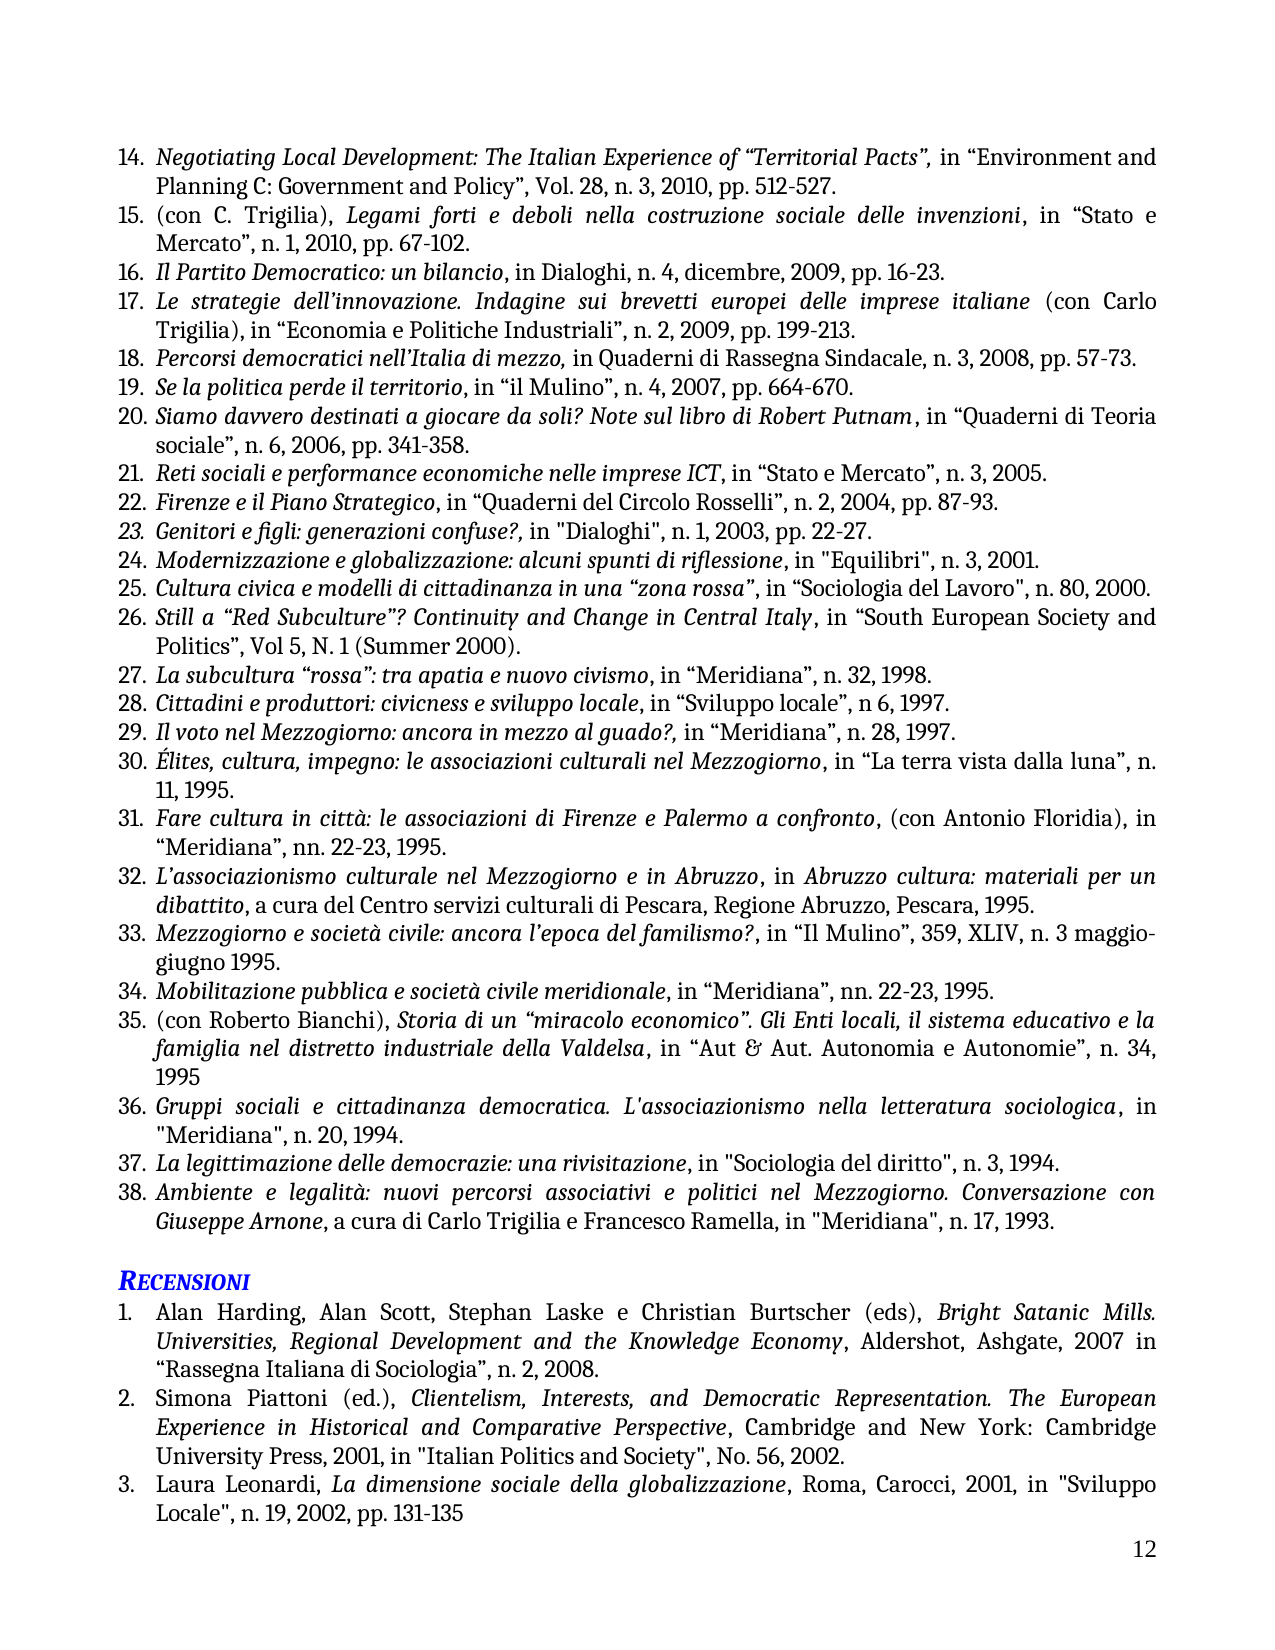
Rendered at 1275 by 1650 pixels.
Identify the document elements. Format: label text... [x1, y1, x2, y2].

list Gruppi sociali e cittadinanza democratica. L'associazionismo nella letteratura sociologica, in "Meridiana", n. 20, 1994. [118, 1092, 1157, 1149]
list Genitori e figli: generazioni confuse?, in "Dialoghi", n. 1, 2003, pp. 22-27. [118, 517, 1157, 546]
list Firenze e il Piano Strategico, in “Quaderni del Circolo Rosselli”, n. 2, 2004, pp. 87-93. [118, 488, 1157, 517]
list (con C. Trigilia), Legami forti e deboli nella costruzione sociale delle invenzioni, in “Stato e Mercato”, n. 1, 2010, pp. 67-102. [118, 201, 1157, 258]
list L’associazionismo culturale nel Mezzogiorno e in Abruzzo, in Abruzzo cultura: materiali per un dibattito, a cura del Centro servizi culturali di Pescara, Regione Abruzzo, Pescara, 1995. [118, 862, 1157, 919]
list Élites, cultura, impegno: le associazioni culturali nel Mezzogiorno, in “La terra vista dalla luna”, n. 11, 1995. [118, 747, 1157, 804]
subtitle Recensioni [118, 1264, 1157, 1298]
list Cultura civica e modelli di cittadinanza in una “zona rossa”, in “Sociologia del Lavoro", n. 80, 2000. [118, 574, 1157, 603]
list Il Partito Democratico: un bilancio, in Dialoghi, n. 4, dicembre, 2009, pp. 16-23. [118, 258, 1157, 287]
list Still a “Red Subculture”? Continuity and Change in Central Italy, in “South European Society and Politics”, Vol 5, N. 1 (Summer 2000). [118, 603, 1157, 661]
list Siamo davvero destinati a giocare da soli? Note sul libro di Robert Putnam, in “Quaderni di Teoria sociale”, n. 6, 2006, pp. 341-358. [118, 402, 1157, 459]
list Mezzogiorno e società civile: ancora l’epoca del familismo?, in “Il Mulino”, 359, XLIV, n. 3 maggio-giugno 1995. [118, 919, 1157, 977]
list Reti sociali e performance economiche nelle imprese ICT, in “Stato e Mercato”, n. 3, 2005. [118, 459, 1157, 488]
list Fare cultura in città: le associazioni di Firenze e Palermo a confronto, (con Antonio Floridia), in “Meridiana”, nn. 22-23, 1995. [118, 804, 1157, 862]
list Se la politica perde il territorio, in “il Mulino”, n. 4, 2007, pp. 664-670. [118, 373, 1157, 402]
list Negotiating Local Development: The Italian Experience of “Territorial Pacts”, in “Environment and Planning C: Government and Policy”, Vol. 28, n. 3, 2010, pp. 512-527. [118, 143, 1157, 201]
list Laura Leonardi, La dimensione sociale della globalizzazione, Roma, Carocci, 2001, in "Sviluppo Locale", n. 19, 2002, pp. 131-135 [118, 1470, 1157, 1528]
list Modernizzazione e globalizzazione: alcuni spunti di riflessione, in "Equilibri", n. 3, 2001. [118, 546, 1157, 574]
list Cittadini e produttori: civicness e sviluppo locale, in “Sviluppo locale”, n 6, 1997. [118, 689, 1157, 718]
list La subcultura “rossa”: tra apatia e nuovo civismo, in “Meridiana”, n. 32, 1998. [118, 661, 1157, 689]
list Simona Piattoni (ed.), Clientelism, Interests, and Democratic Representation. The European Experience in Historical and Comparative Perspective, Cambridge and New York: Cambridge University Press, 2001, in "Italian Politics and Society", No. 56, 2002. [118, 1384, 1157, 1470]
list Le strategie dell’innovazione. Indagine sui brevetti europei delle imprese italiane (con Carlo Trigilia), in “Economia e Politiche Industriali”, n. 2, 2009, pp. 199-213. [118, 287, 1157, 344]
list Ambiente e legalità: nuovi percorsi associativi e politici nel Mezzogiorno. Conversazione con Giuseppe Arnone, a cura di Carlo Trigilia e Francesco Ramella, in "Meridiana", n. 17, 1993. [118, 1178, 1157, 1236]
list Alan Harding, Alan Scott, Stephan Laske e Christian Burtscher (eds), Bright Satanic Mills. Universities, Regional Development and the Knowledge Economy, Aldershot, Ashgate, 2007 in “Rassegna Italiana di Sociologia”, n. 2, 2008. [118, 1298, 1157, 1384]
list Mobilitazione pubblica e società civile meridionale, in “Meridiana”, nn. 22-23, 1995. [118, 977, 1157, 1006]
list La legittimazione delle democrazie: una rivisitazione, in "Sociologia del diritto", n. 3, 1994. [118, 1149, 1157, 1178]
list Il voto nel Mezzogiorno: ancora in mezzo al guado?, in “Meridiana”, n. 28, 1997. [118, 718, 1157, 747]
list Percorsi democratici nell’Italia di mezzo, in Quaderni di Rassegna Sindacale, n. 3, 2008, pp. 57-73. [118, 344, 1157, 373]
list (con Roberto Bianchi), Storia di un “miracolo economico”. Gli Enti locali, il sistema educativo e la famiglia nel distretto industriale della Valdelsa, in “Aut & Aut. Autonomia e Autonomie”, n. 34, 1995 [118, 1006, 1157, 1092]
